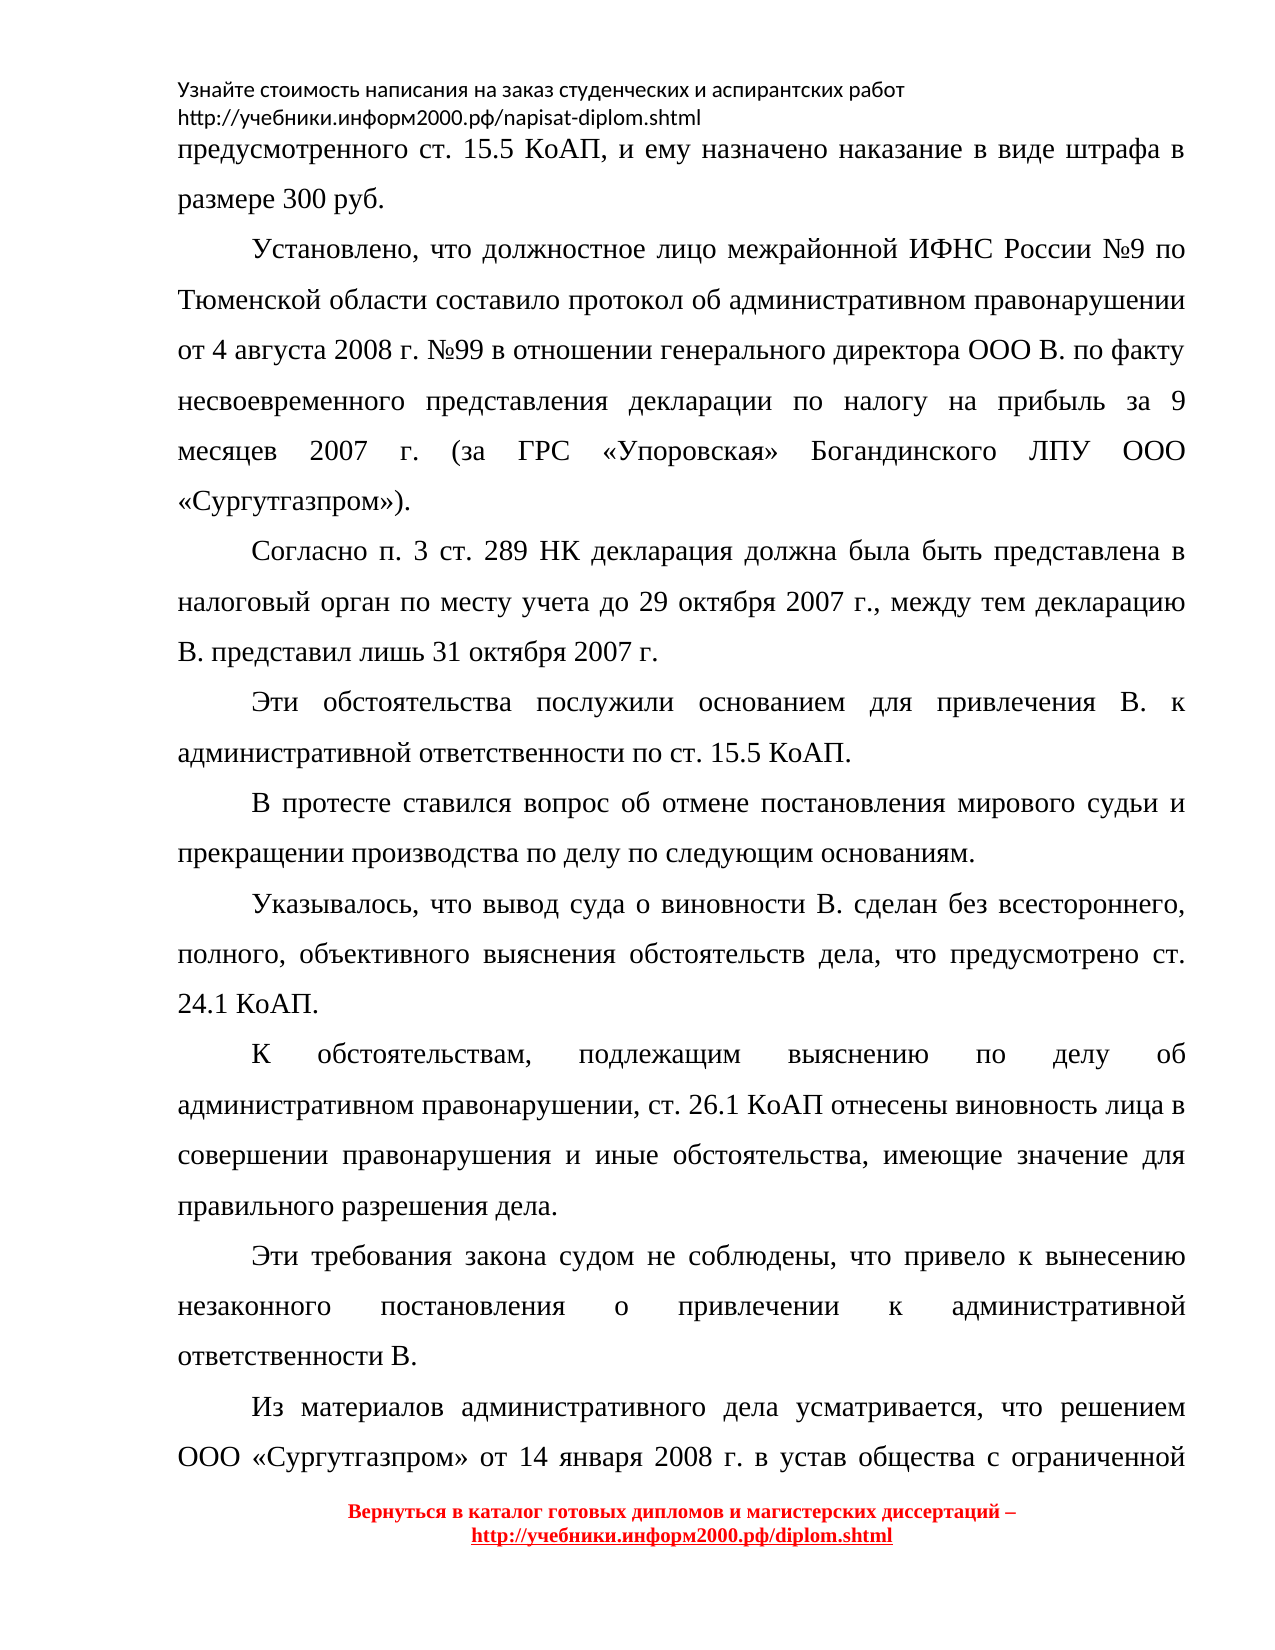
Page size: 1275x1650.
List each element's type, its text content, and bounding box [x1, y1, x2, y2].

text Согласно п. 3 ст. 289 НК декларация должна была быть представлена в налоговый орган по месту учета до 29 октября 2007 г., между тем декларацию В. представил лишь 31 октября 2007 г. [177, 533, 1186, 668]
text Указывалось, что вывод суда о виновности В. сделан без всестороннего, полного, объективного выяснения обстоятельств дела, что предусмотрено ст. 24.1 КоАП. [177, 886, 1186, 1020]
text Установлено, что должностное лицо межрайонной ИФНС России №9 по Тюменской области составило протокол об административном правонарушении от 4 августа 2008 г. №99 в отношении генерального директора ООО В. по факту несвоевременного представления декларации по налогу на прибыль за 9 месяцев 2007 г. (за ГРС «Упоровская» Богандинского ЛПУ ООО «Сургутгазпром»). [177, 232, 1186, 517]
text В протесте ставился вопрос об отмене постановления мирового судьи и прекращении производства по делу по следующим основаниям. [177, 785, 1186, 869]
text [177, 1389, 1186, 1473]
text Эти требования закона судом не соблюдены, что привело к вынесению незаконного постановления о привлечении к административной ответственности В. [177, 1238, 1186, 1372]
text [177, 131, 1186, 215]
text Эти обстоятельства послужили основанием для привлечения В. к административной ответственности по ст. 15.5 КоАП. [177, 684, 1186, 768]
text К обстоятельствам, подлежащим выяснению по делу об административном правонарушении, ст. 26.1 КоАП отнесены виновность лица в совершении правонарушения и иные обстоятельства, имеющие значение для правильного разрешения дела. [177, 1037, 1186, 1221]
